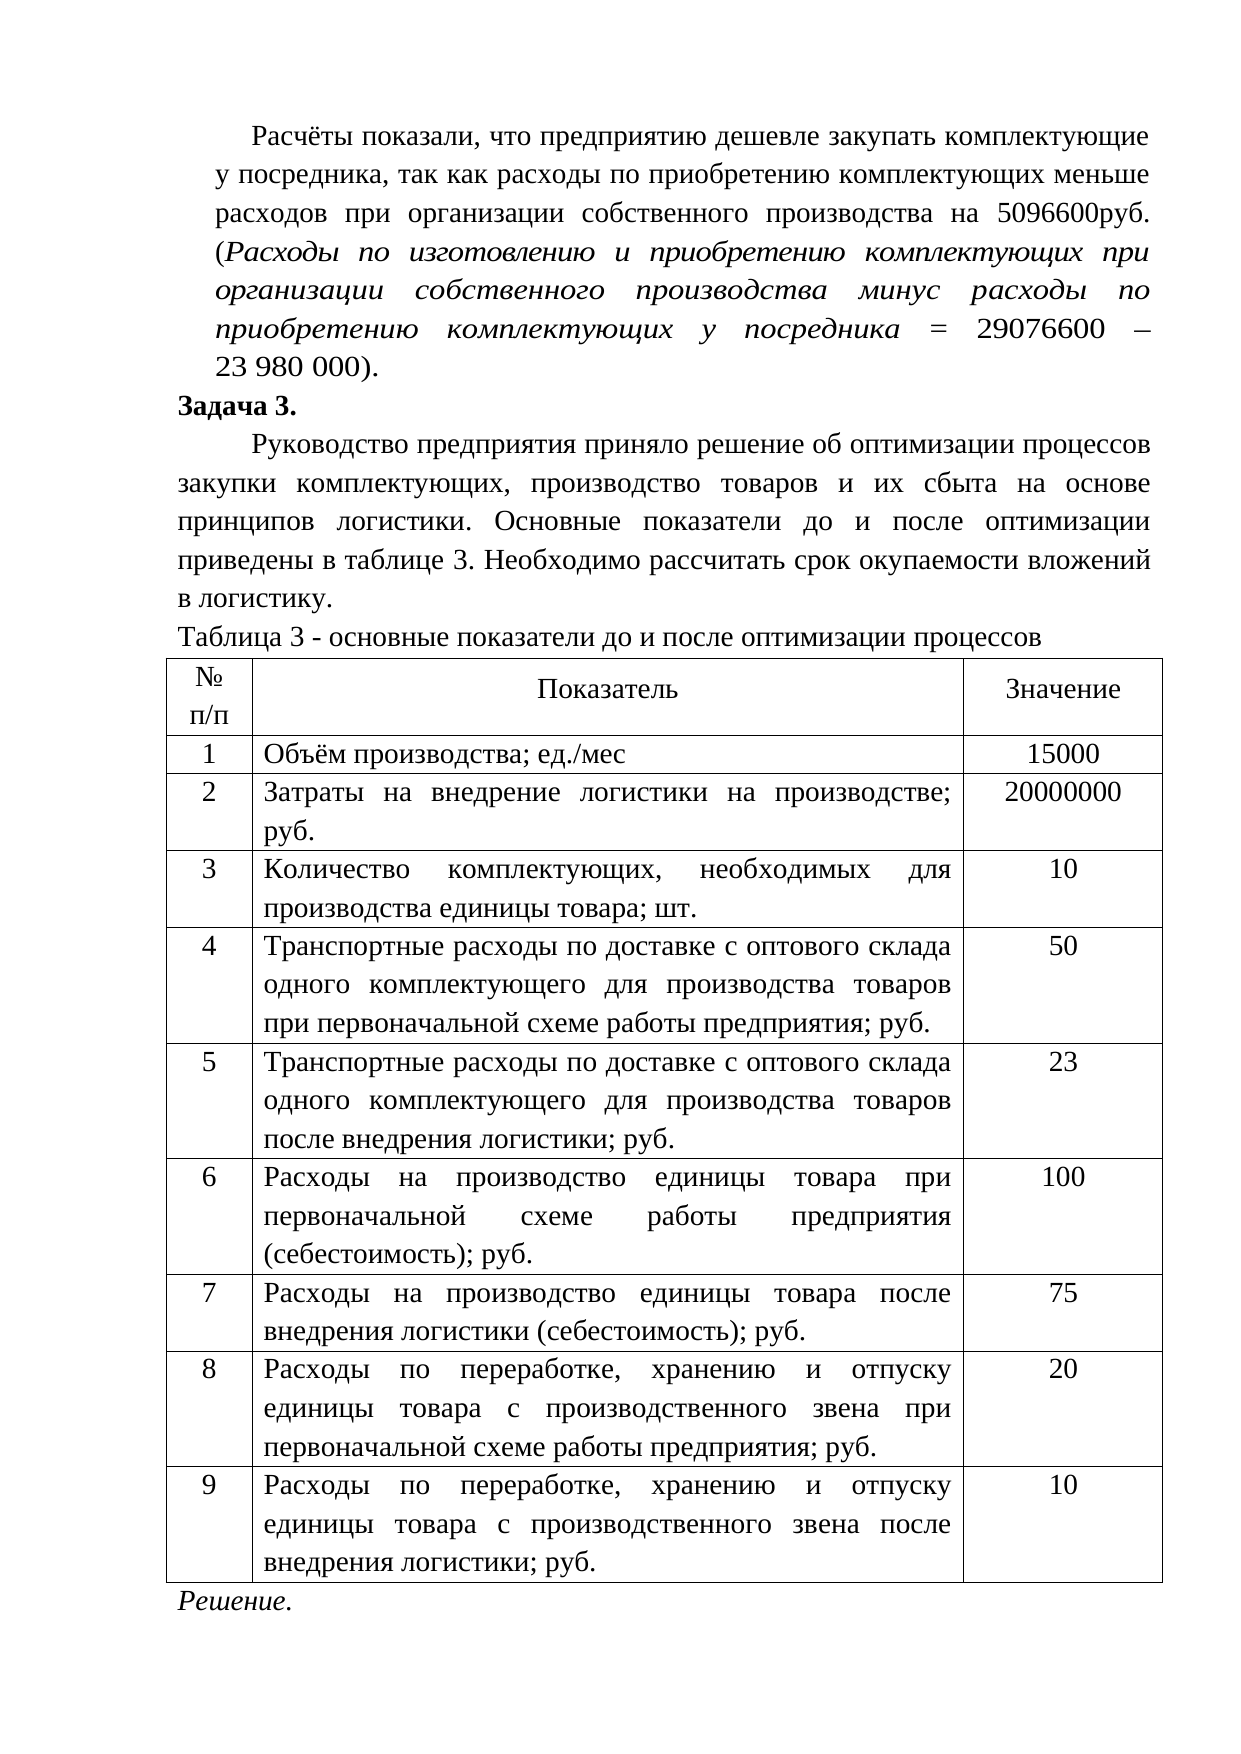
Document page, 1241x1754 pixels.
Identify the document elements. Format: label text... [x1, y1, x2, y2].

text Расчёты показали, что предприятию дешевле закупать комплектующие у посредника, так как расходы по приобретению комплектующих меньше расходов при организации собственного производства на 5096600руб. (Расходы по изготовлению и приобретению комплектующих при организации собственного производства минус расходы по приобретению комплектующих у посредника = 29076600 – 23 980 000). [215, 118, 1150, 383]
table_cell 20000000 [964, 774, 1162, 850]
table_cell Расходы на производство единицы товара при первоначальной схеме работы предприятия (себестоимость); руб. [253, 1159, 963, 1274]
table_cell Объём производства; ед./мес [253, 736, 963, 773]
text Задача 3. [177, 388, 1152, 421]
table_cell Транспортные расходы по доставке с оптового склада одного комплектующего для производства товаров при первоначальной схеме работы предприятия; руб. [253, 928, 963, 1043]
table_cell 23 [964, 1044, 1162, 1158]
table_cell Транспортные расходы по доставке с оптового склада одного комплектующего для производства товаров после внедрения логистики; руб. [253, 1044, 963, 1158]
table_cell 10 [964, 851, 1162, 927]
table_cell 15000 [964, 736, 1162, 773]
table_header Значение [964, 659, 1162, 735]
text Таблица 3 - основные показатели до и после оптимизации процессов [177, 619, 1152, 653]
table_cell 3 [167, 851, 252, 927]
table_cell Расходы по переработке, хранению и отпуску единицы товара с производственного звена при первоначальной схеме работы предприятия; руб. [253, 1352, 963, 1466]
table_cell 7 [167, 1275, 252, 1351]
table_cell 20 [964, 1352, 1162, 1466]
table_header № п/п [167, 659, 252, 735]
text Руководство предприятия приняло решение об оптимизации процессов закупки комплектующих, производство товаров и их сбыта на основе принципов логистики. Основные показатели до и после оптимизации приведены в таблице 3. Необходимо рассчитать срок окупаемости вложений в логистику. [177, 426, 1152, 614]
table_cell 5 [167, 1044, 252, 1158]
table_cell Количество комплектующих, необходимых для производства единицы товара; шт. [253, 851, 963, 927]
table_cell 4 [167, 928, 252, 1043]
table_cell 75 [964, 1275, 1162, 1351]
table_cell 1 [167, 736, 252, 773]
table_cell Затраты на внедрение логистики на производстве; руб. [253, 774, 963, 850]
table_cell 10 [964, 1467, 1162, 1582]
table_cell Расходы на производство единицы товара после внедрения логистики (себестоимость); руб. [253, 1275, 963, 1351]
text Решение. [177, 1583, 1152, 1616]
table_cell 9 [167, 1467, 252, 1582]
table_cell 50 [964, 928, 1162, 1043]
table_cell 100 [964, 1159, 1162, 1274]
table_header Показатель [253, 659, 963, 735]
table_cell 2 [167, 774, 252, 850]
table_cell 8 [167, 1352, 252, 1466]
table_cell 6 [167, 1159, 252, 1274]
table_cell Расходы по переработке, хранению и отпуску единицы товара с производственного звена после внедрения логистики; руб. [253, 1467, 963, 1582]
